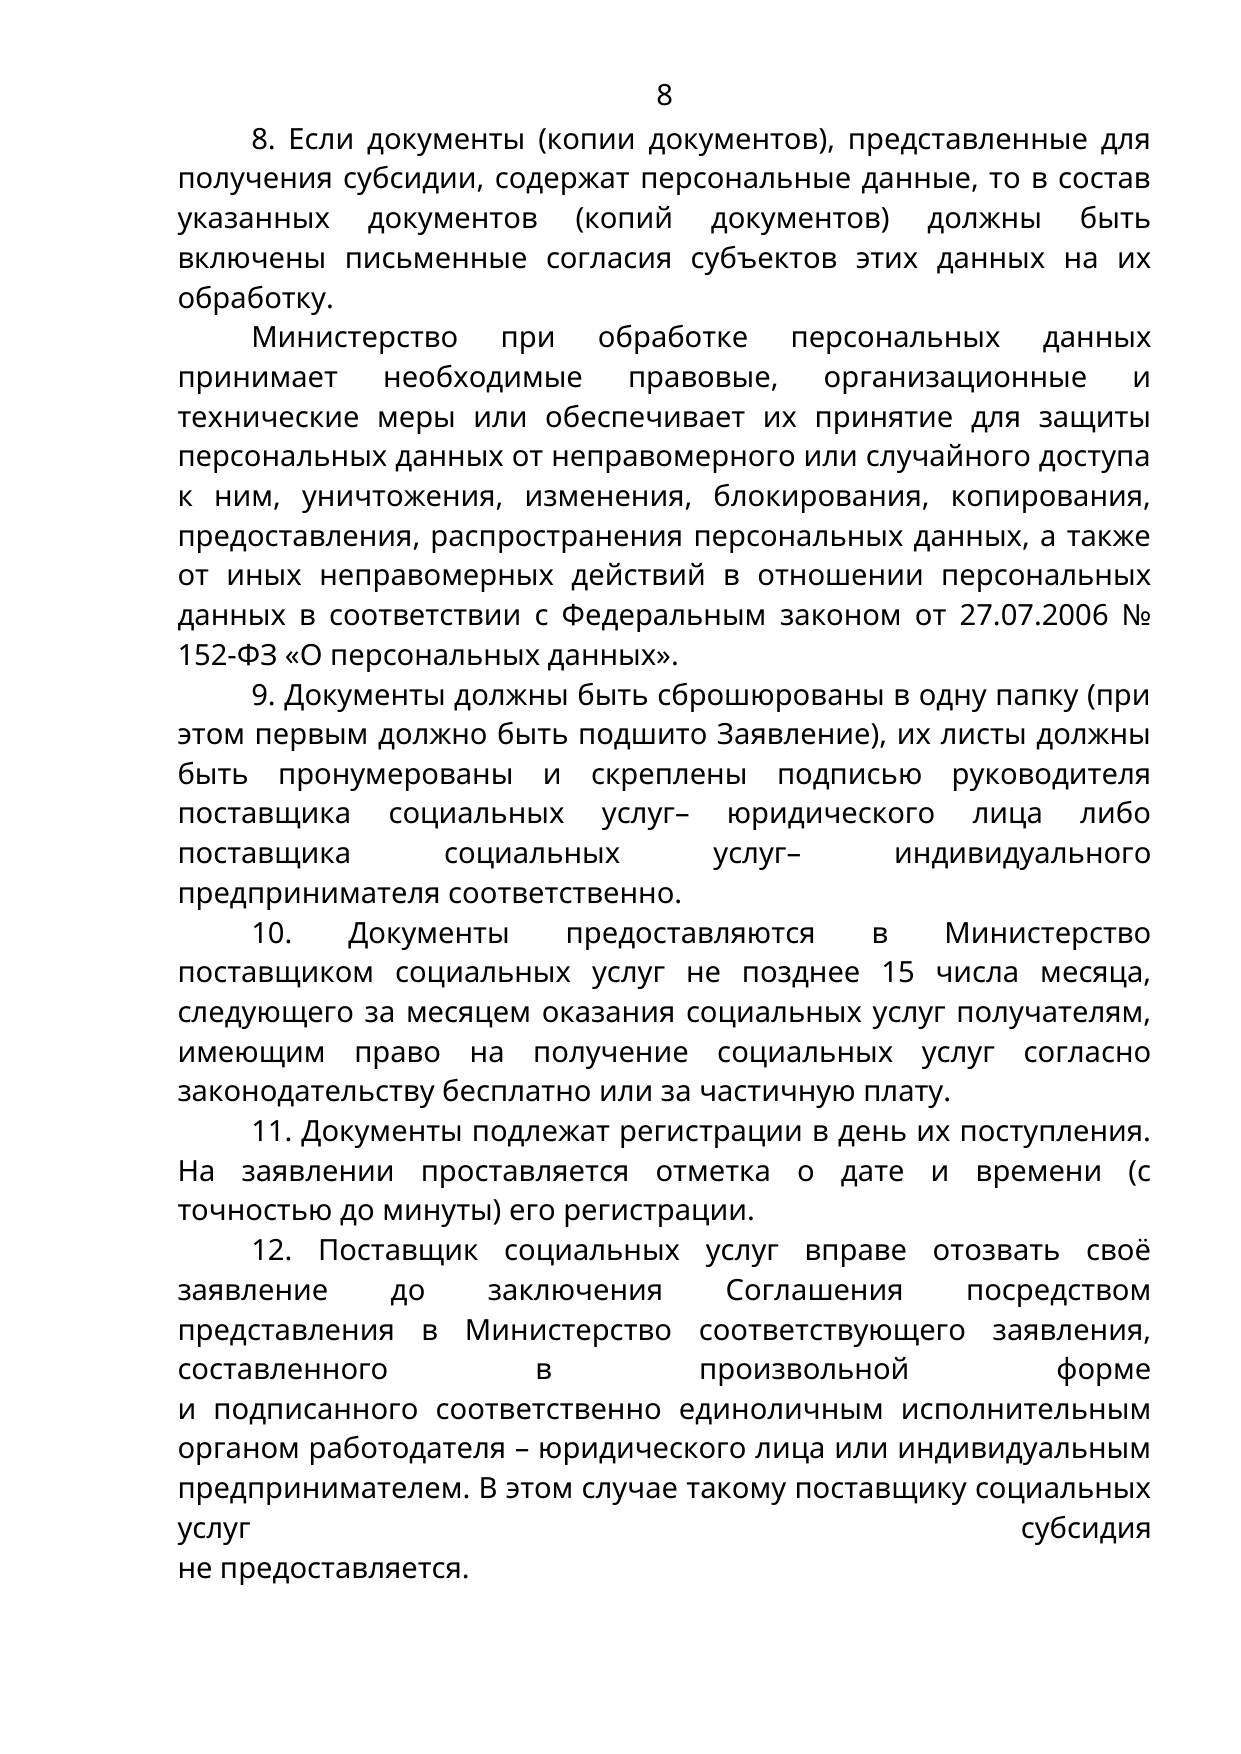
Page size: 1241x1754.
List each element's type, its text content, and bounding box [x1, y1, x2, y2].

text Министерство при обработке персональных данных принимает необходимые правовые, организационные и технические меры или обеспечивает их принятие для защиты персональных данных от неправомерного или случайного доступа к ним, уничтожения, изменения, блокирования, копирования, предоставления, распространения персональных данных, а также от иных неправомерных действий в отношении персональных данных в соответствии с Федеральным законом от 27.07.2006 № 152-ФЗ «О персональных данных». [177, 317, 1152, 674]
text 9. Документы должны быть сброшюрованы в одну папку (при этом первым должно быть подшито Заявление), их листы должны быть пронумерованы и скреплены подписью руководителя поставщика социальных услуг– юридического лица либо поставщика социальных услуг– индивидуального предпринимателя соответственно. [177, 674, 1152, 912]
text 8. Если документы (копии документов), представленные для получения субсидии, содержат персональные данные, то в состав указанных документов (копий документов) должны быть включены письменные согласия субъектов этих данных на их обработку. [177, 118, 1152, 317]
text 12. Поставщик социальных услуг вправе отозвать своё заявление до заключения Соглашения посредством представления в Министерство соответствующего заявления, составленного в произвольной форме и подписанного соответственно единоличным исполнительным органом работодателя – юридического лица или индивидуальным предпринимателем. В этом случае такому поставщику социальных услуг субсидия не предоставляется. [177, 1229, 1152, 1587]
text 10. Документы предоставляются в Министерство поставщиком социальных услуг не позднее 15 числа месяца, следующего за месяцем оказания социальных услуг получателям, имеющим право на получение социальных услуг согласно законодательству бесплатно или за частичную плату. [177, 912, 1152, 1110]
text 11. Документы подлежат регистрации в день их поступления. На заявлении проставляется отметка о дате и времени (с точностью до минуты) его регистрации. [177, 1110, 1152, 1229]
